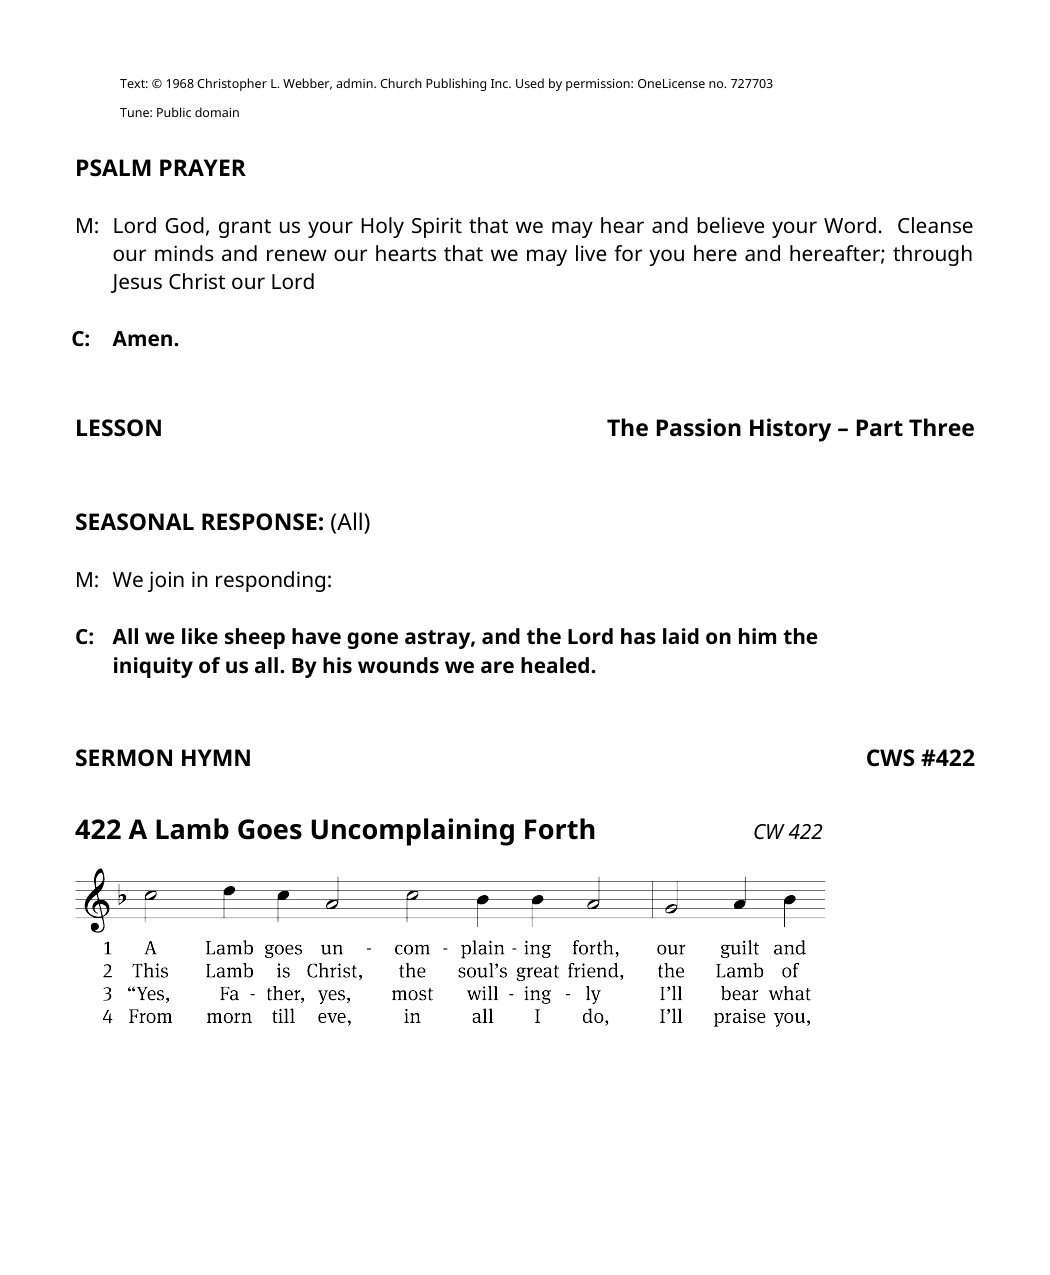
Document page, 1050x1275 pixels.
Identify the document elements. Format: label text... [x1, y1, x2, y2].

text Tune: Public domain [120, 104, 975, 122]
text SEASONAL RESPONSE: (All) [75, 506, 975, 537]
text iniquity of us all. By his wounds we are healed. [112, 651, 975, 679]
picture [75, 868, 826, 1027]
text 422 A Lamb Goes Uncomplaining Forth CW 422 [75, 811, 975, 847]
text M: Lord God, grant us your Holy Spirit that we may hear and believe your Word. Cleanse our minds and renew our hearts that we may live for you here and hereafter; through Jesus Christ our Lord [75, 211, 975, 296]
text C: All we like sheep have gone astray, and the Lord has laid on him the [75, 622, 975, 651]
text C: Amen. [66, 324, 975, 353]
text LESSON The Passion History – Part Three [75, 412, 975, 443]
text M: We join in responding: [75, 566, 975, 594]
text SERMON HYMN CWS #422 [75, 742, 975, 773]
text Text: © 1968 Christopher L. Webber, admin. Church Publishing Inc. Used by permission: OneLicense no. 727703 [120, 75, 975, 92]
text PSALM PRAYER [75, 151, 975, 183]
